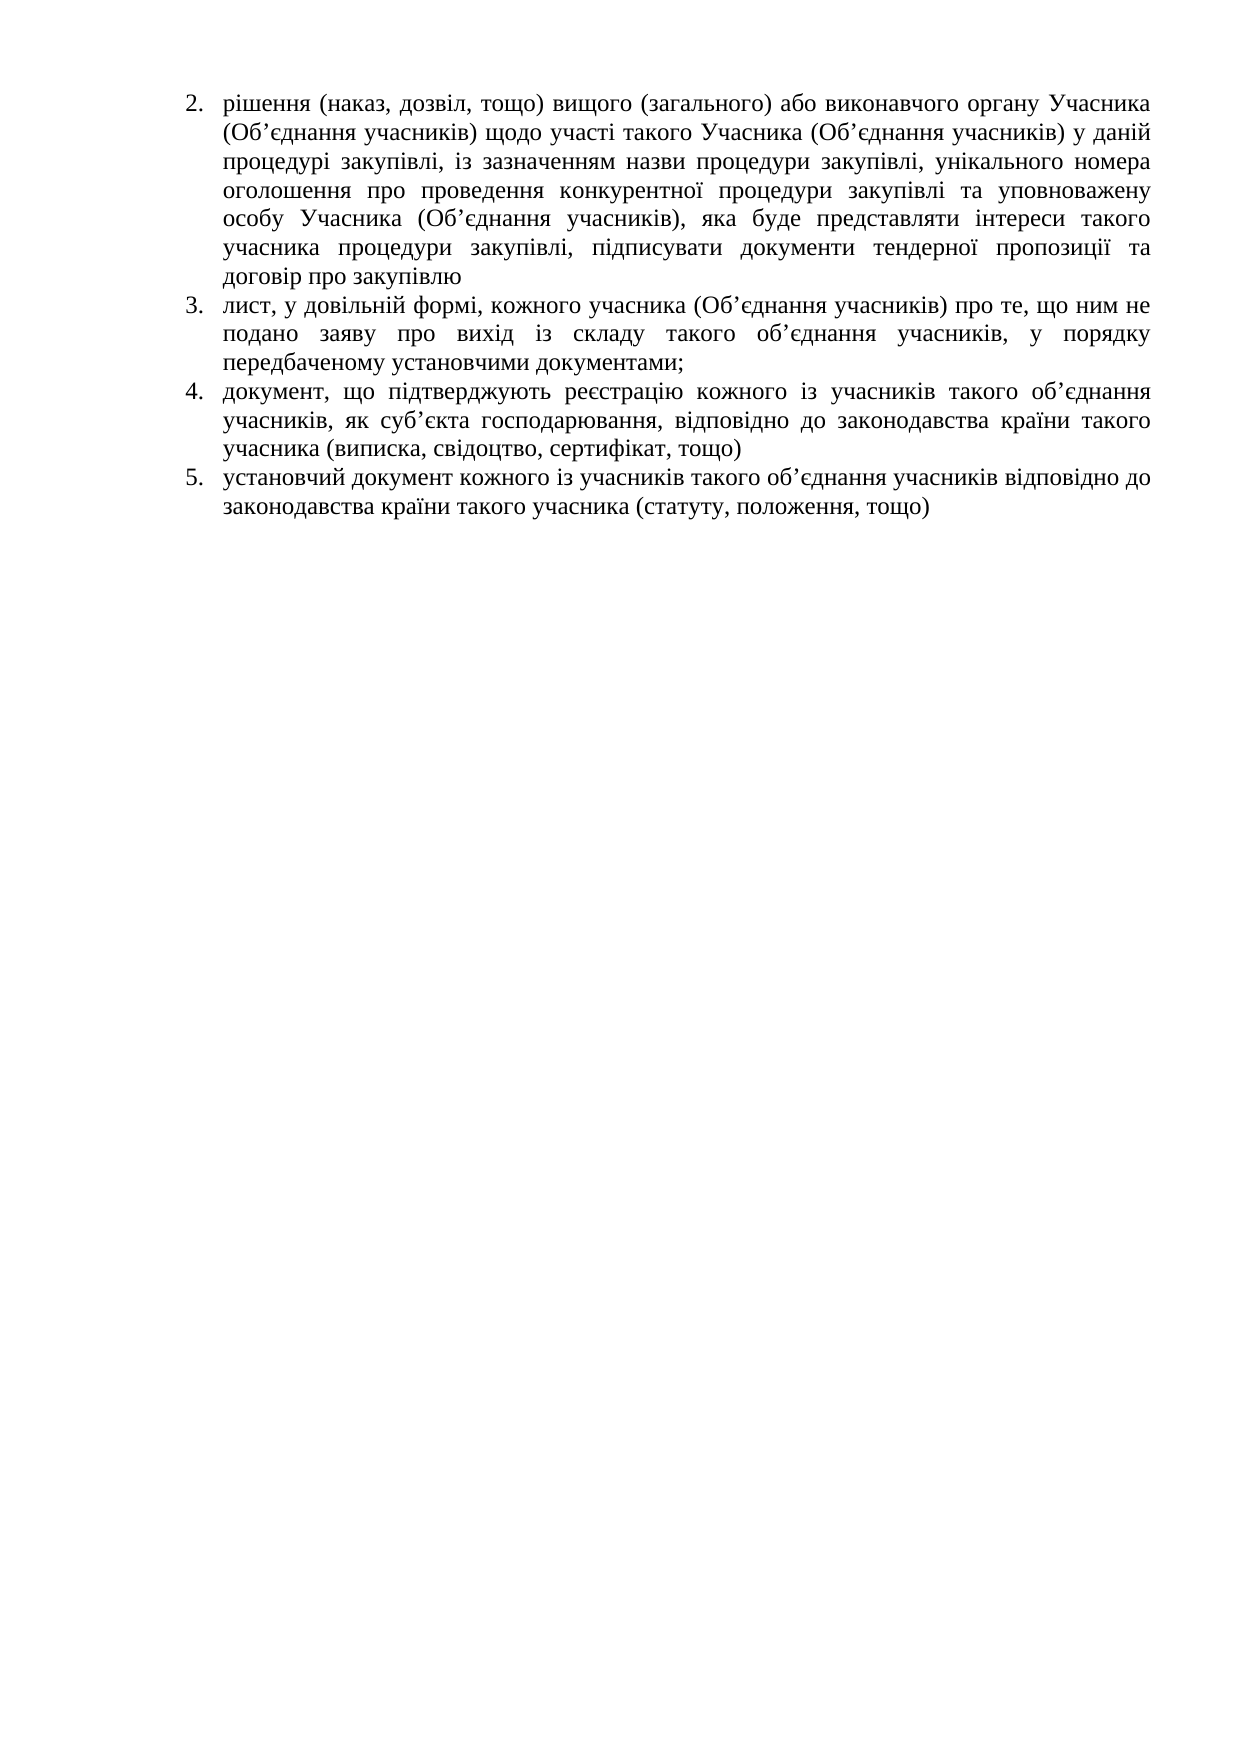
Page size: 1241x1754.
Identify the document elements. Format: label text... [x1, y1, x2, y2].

list лист, у довільній формі, кожного учасника (Об’єднання учасників) про те, що ним не подано заяву про вихід із складу такого об’єднання учасників, у порядку передбаченому установчими документами; [185, 290, 1152, 376]
list рішення (наказ, дозвіл, тощо) вищого (загального) або виконавчого органу Учасника (Об’єднання учасників) щодо участі такого Учасника (Об’єднання учасників) у даній процедурі закупівлі, із зазначенням назви процедури закупівлі, унікального номера оголошення про проведення конкурентної процедури закупівлі та уповноважену особу Учасника (Об’єднання учасників), яка буде представляти інтереси такого учасника процедури закупівлі, підписувати документи тендерної пропозиції та договір про закупівлю [185, 88, 1152, 290]
list установчий документ кожного із учасників такого об’єднання учасників відповідно до законодавства країни такого учасника (статуту, положення, тощо) [185, 462, 1152, 520]
list документ, що підтверджують реєстрацію кожного із учасників такого об’єднання учасників, як суб’єкта господарювання, відповідно до законодавства країни такого учасника (виписка, свідоцтво, сертифікат, тощо) [185, 376, 1152, 462]
